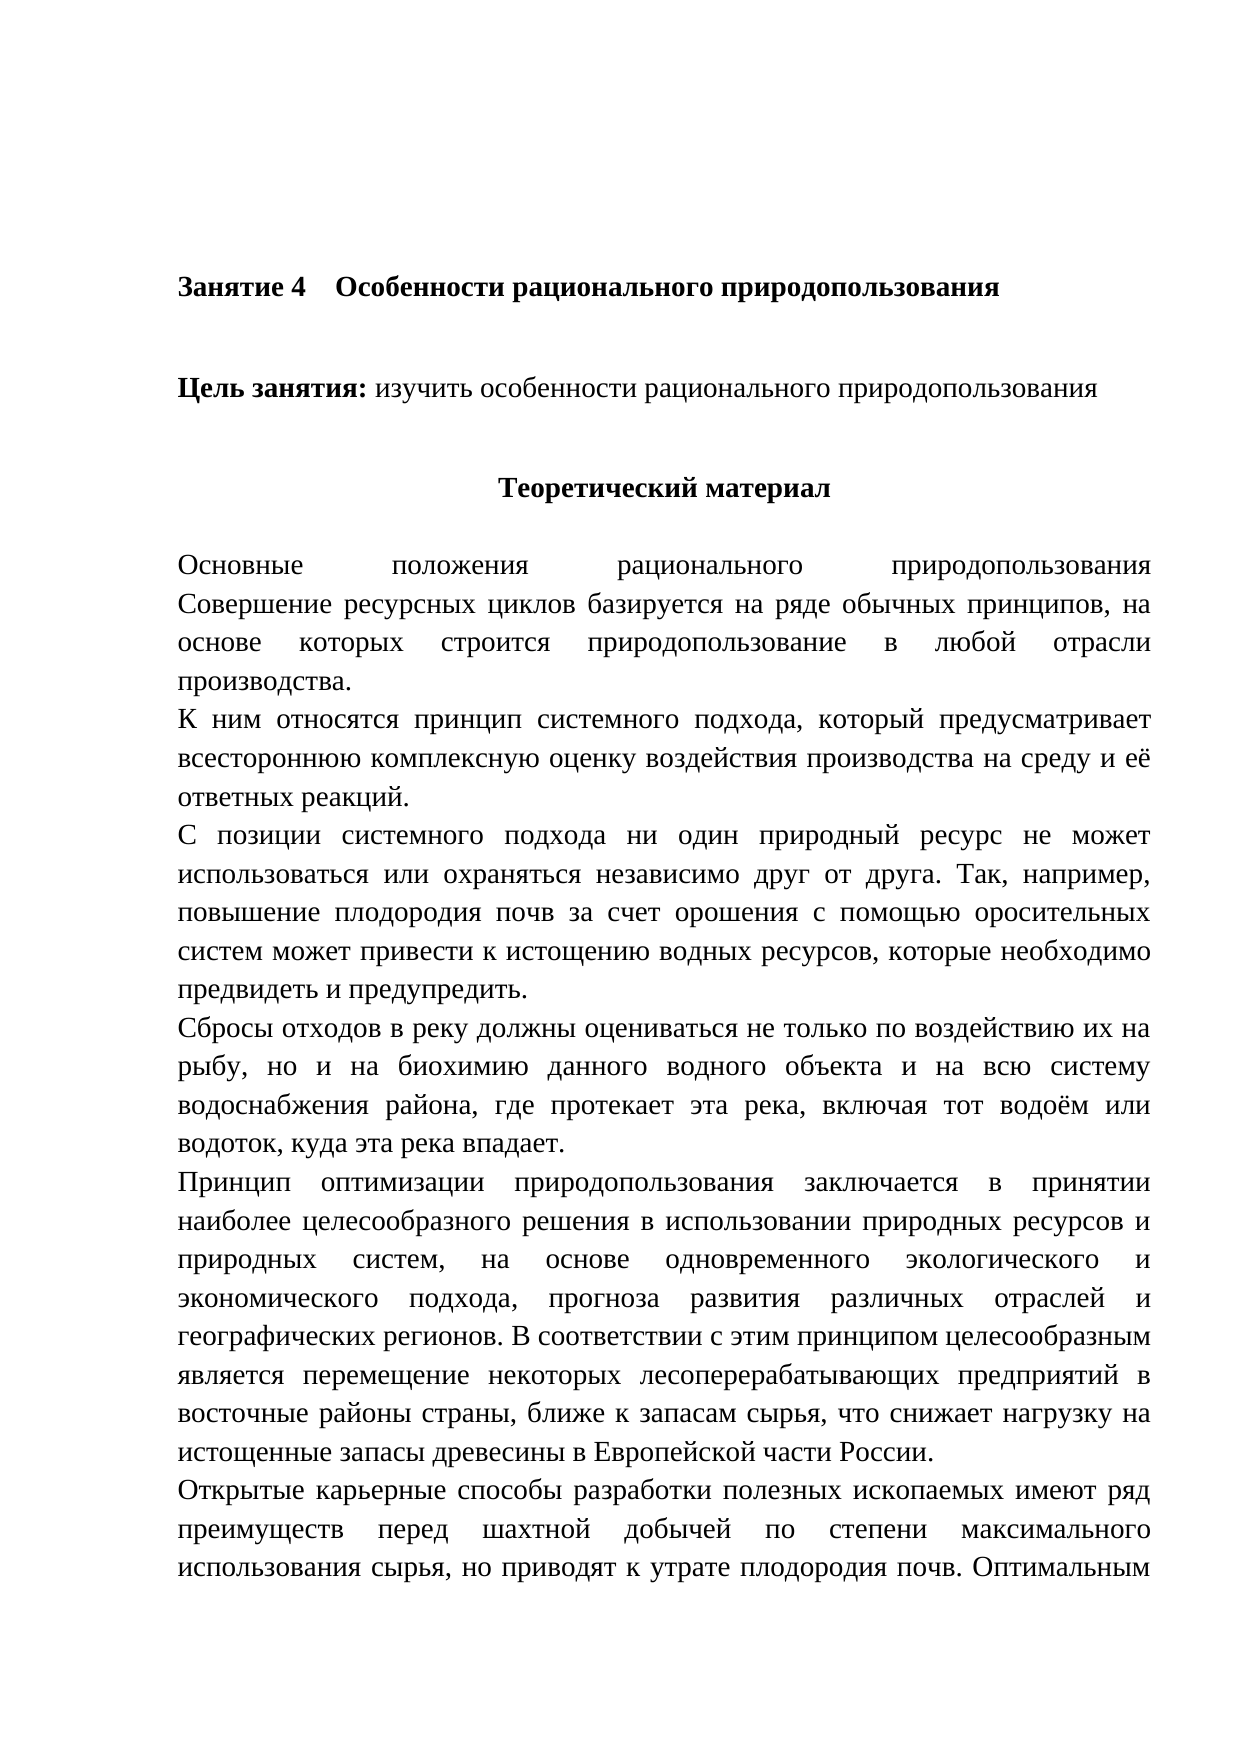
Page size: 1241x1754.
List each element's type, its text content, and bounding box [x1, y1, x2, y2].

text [177, 1472, 1152, 1583]
text К ним относятся принцип системного подхода, который предусматривает всестороннюю комплексную оценку воздействия производства на среду и её ответных реакций. [177, 702, 1152, 812]
text Основные положения рационального природопользования Совершение ресурсных циклов базируется на ряде обычных принципов, на основе которых строится природопользование в любой отрасли производства. [177, 547, 1152, 697]
text С позиции системного подхода ни один природный ресурс не может использоваться или охраняться независимо друг от друга. Так, например, повышение плодородия почв за счет орошения с помощью оросительных систем может привести к истощению водных ресурсов, которые необходимо предвидеть и предупредить. [177, 817, 1152, 1005]
text Цель занятия: изучить особенности рационального природопользования [177, 370, 1152, 403]
text Принцип оптимизации природопользования заключается в принятии наиболее целесообразного решения в использовании природных ресурсов и природных систем, на основе одновременного экологического и экономического подхода, прогноза развития различных отраслей и географических регионов. В соответствии с этим принципом целесообразным является перемещение некоторых лесоперерабатывающих предприятий в восточные районы страны, ближе к запасам сырья, что снижает нагрузку на истощенные запасы древесины в Европейской части России. [177, 1164, 1152, 1467]
text Теоретический материал [177, 470, 1152, 504]
text Занятие 4 Особенности рационального природопользования [177, 269, 1152, 303]
text Сбросы отходов в реку должны оцениваться не только по воздействию их на рыбу, но и на биохимию данного водного объекта и на всю систему водоснабжения района, где протекает эта река, включая тот водоём или водоток, куда эта река впадает. [177, 1010, 1152, 1159]
